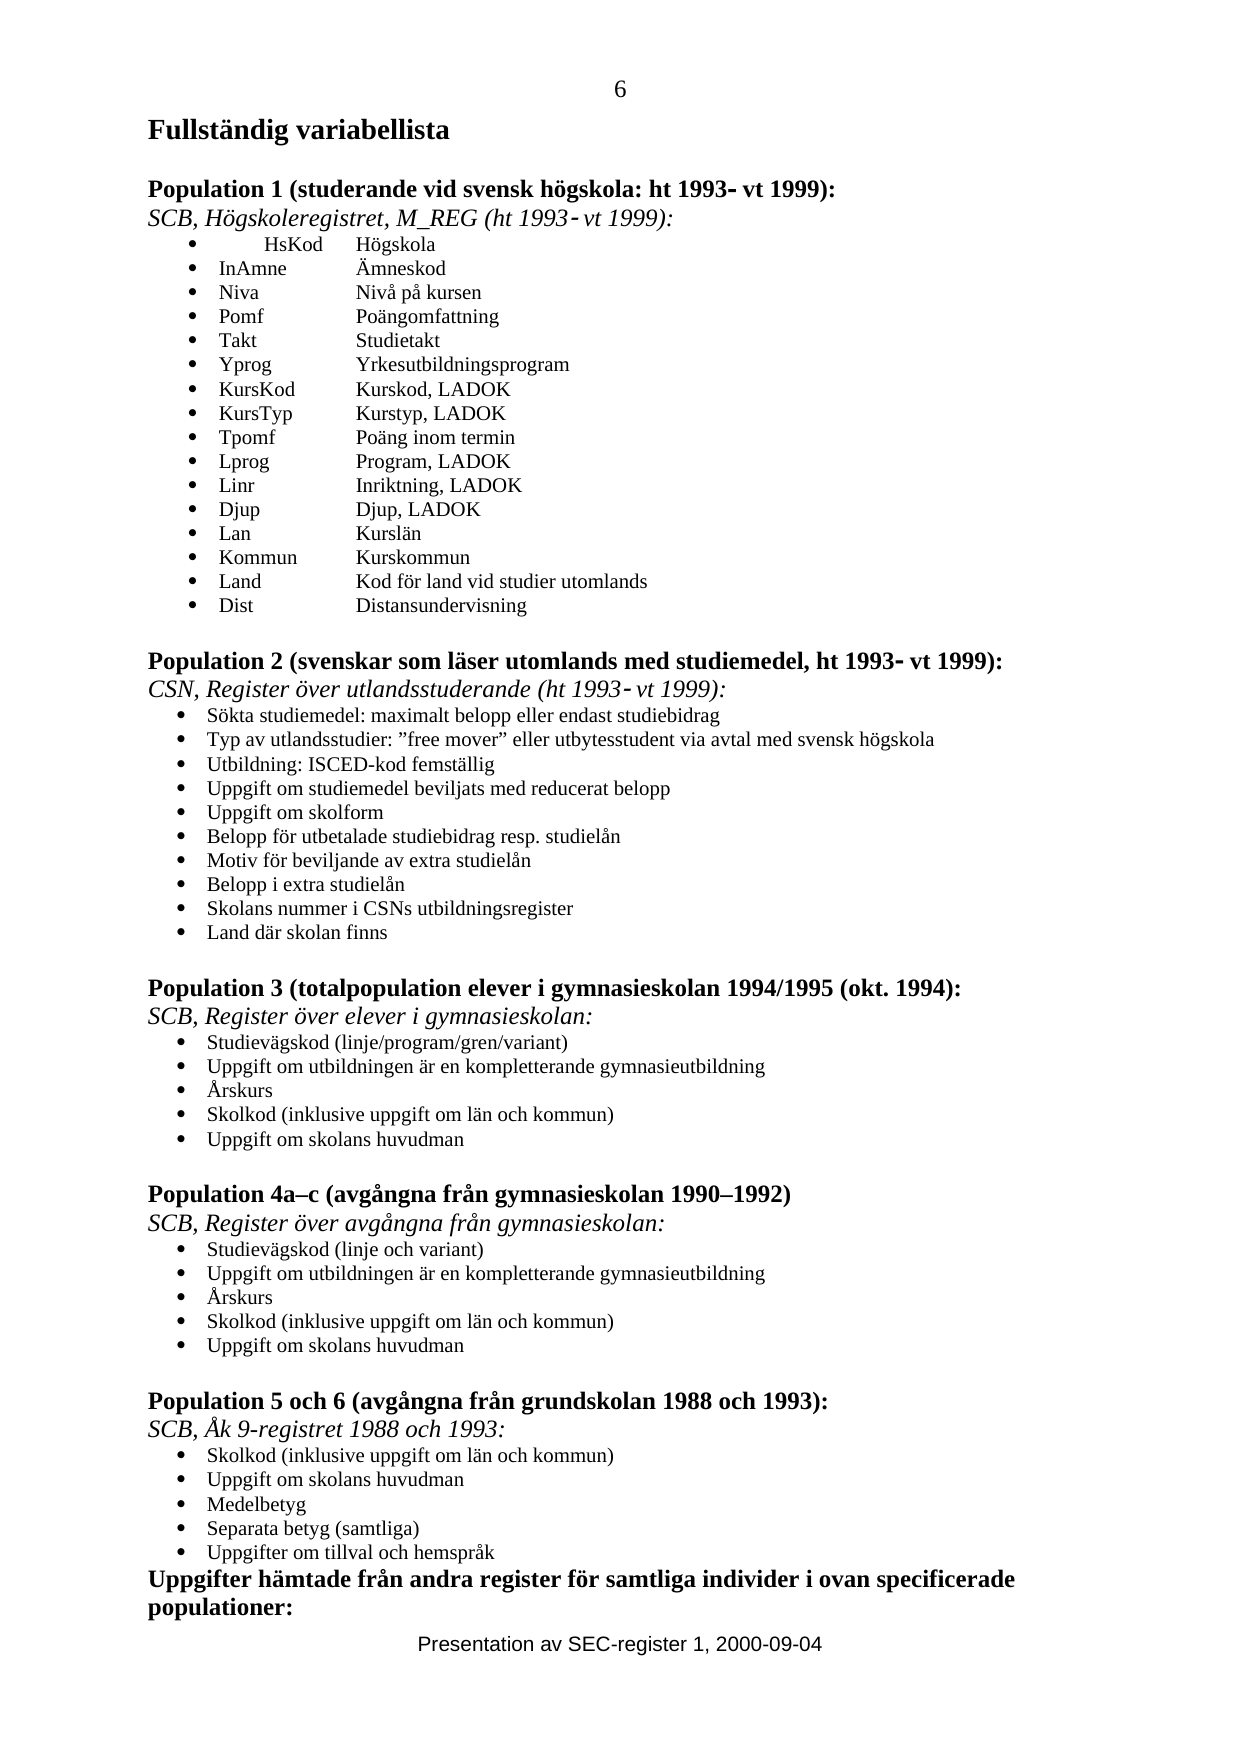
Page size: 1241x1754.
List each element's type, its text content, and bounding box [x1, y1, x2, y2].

table_cell Nivå på kursen [350, 280, 759, 304]
table_cell Lan [183, 521, 350, 545]
table_cell Kurskod, LADOK [350, 376, 759, 401]
table_cell Land [183, 569, 350, 593]
list Separata betyg (samtliga) [177, 1516, 1092, 1539]
table_cell InAmne [183, 256, 350, 280]
table_cell Pomf [183, 304, 350, 328]
table_cell Kod för land vid studier utomlands [350, 569, 759, 593]
table_cell Poängomfattning [350, 304, 759, 328]
table_cell Program, LADOK [350, 449, 759, 473]
text Population 1 (studerande vid svensk högskola: ht 1993 vt 1999): [148, 174, 1092, 203]
table_cell Niva [183, 280, 350, 304]
list Skolkod (inklusive uppgift om län och kommun) [177, 1102, 1092, 1126]
table_cell Ämneskod [350, 256, 759, 280]
list Medelbetyg [177, 1491, 1092, 1516]
text Population 3 (totalpopulation elever i gymnasieskolan 1994/1995 (okt. 1994): [148, 973, 1092, 1001]
table_cell Yprog [183, 353, 350, 376]
list Uppgift om skolans huvudman [177, 1126, 1092, 1151]
table_cell Kurskommun [350, 545, 759, 569]
list Uppgift om skolform [177, 799, 1092, 824]
text Population 5 och 6 (avgångna från grundskolan 1988 och 1993): [148, 1386, 1092, 1414]
list Belopp i extra studielån [177, 872, 1092, 896]
table_cell Kurstyp, LADOK [350, 401, 759, 424]
text Population 2 (svenskar som läser utomlands med studiemedel, ht 1993 vt 1999): [148, 646, 1092, 674]
table_cell Takt [183, 328, 350, 352]
table_cell KursKod [183, 376, 350, 401]
list Skolkod (inklusive uppgift om län och kommun) [177, 1309, 1092, 1333]
list Studievägskod (linje/program/gren/variant) [177, 1030, 1092, 1054]
table_header Högskola [350, 232, 759, 256]
list Belopp för utbetalade studiebidrag resp. studielån [177, 824, 1092, 848]
text SCB, Åk 9-registret 1988 och 1993: [148, 1414, 1092, 1443]
table_cell Inriktning, LADOK [350, 473, 759, 497]
list Sökta studiemedel: maximalt belopp eller endast studiebidrag [177, 703, 1092, 727]
text Uppgifter hämtade från andra register för samtliga individer i ovan specificerade populationer: [148, 1564, 1092, 1621]
list Uppgift om studiemedel beviljats med reducerat belopp [177, 776, 1092, 799]
list Uppgifter om tillval och hemspråk [177, 1539, 1092, 1564]
list Typ av utlandsstudier: ”free mover” eller utbytesstudent via avtal med svensk högskola [177, 727, 1092, 751]
list Uppgift om utbildningen är en kompletterande gymnasieutbildning [177, 1261, 1092, 1285]
table_cell Poäng inom termin [350, 425, 759, 449]
table_cell Linr [183, 473, 350, 497]
list Skolkod (inklusive uppgift om län och kommun) [177, 1443, 1092, 1467]
table_cell Yrkesutbildningsprogram [350, 353, 759, 376]
table_header HsKod [183, 232, 350, 256]
list Uppgift om utbildningen är en kompletterande gymnasieutbildning [177, 1054, 1092, 1078]
list Motiv för beviljande av extra studielån [177, 848, 1092, 872]
table_cell Djup, LADOK [350, 497, 759, 521]
text CSN, Register över utlandsstuderande (ht 1993 vt 1999): [148, 674, 1092, 703]
list Skolans nummer i CSNs utbildningsregister [177, 896, 1092, 920]
text SCB, Register över avgångna från gymnasieskolan: [148, 1208, 1092, 1237]
table_cell Tpomf [183, 425, 350, 449]
table_cell Studietakt [350, 328, 759, 352]
table_cell Distansundervisning [350, 593, 759, 617]
text SCB, Register över elever i gymnasieskolan: [148, 1001, 1092, 1030]
list Uppgift om skolans huvudman [177, 1467, 1092, 1491]
list Studievägskod (linje och variant) [177, 1237, 1092, 1261]
list Utbildning: ISCED-kod femställig [177, 751, 1092, 776]
text Population 4a–c (avgångna från gymnasieskolan 1990–1992) [148, 1179, 1092, 1208]
table_cell Kommun [183, 545, 350, 569]
list Årskurs [177, 1285, 1092, 1309]
table_cell Kurslän [350, 521, 759, 545]
list Land där skolan finns [177, 920, 1092, 944]
table_cell Lprog [183, 449, 350, 473]
list Årskurs [177, 1078, 1092, 1102]
table_cell Dist [183, 593, 350, 617]
subtitle Fullständig variabellista [148, 112, 1092, 146]
table_cell Djup [183, 497, 350, 521]
text SCB, Högskoleregistret, M_REG (ht 1993 vt 1999): [148, 203, 1092, 232]
table_cell KursTyp [183, 401, 350, 424]
list Uppgift om skolans huvudman [177, 1333, 1092, 1357]
